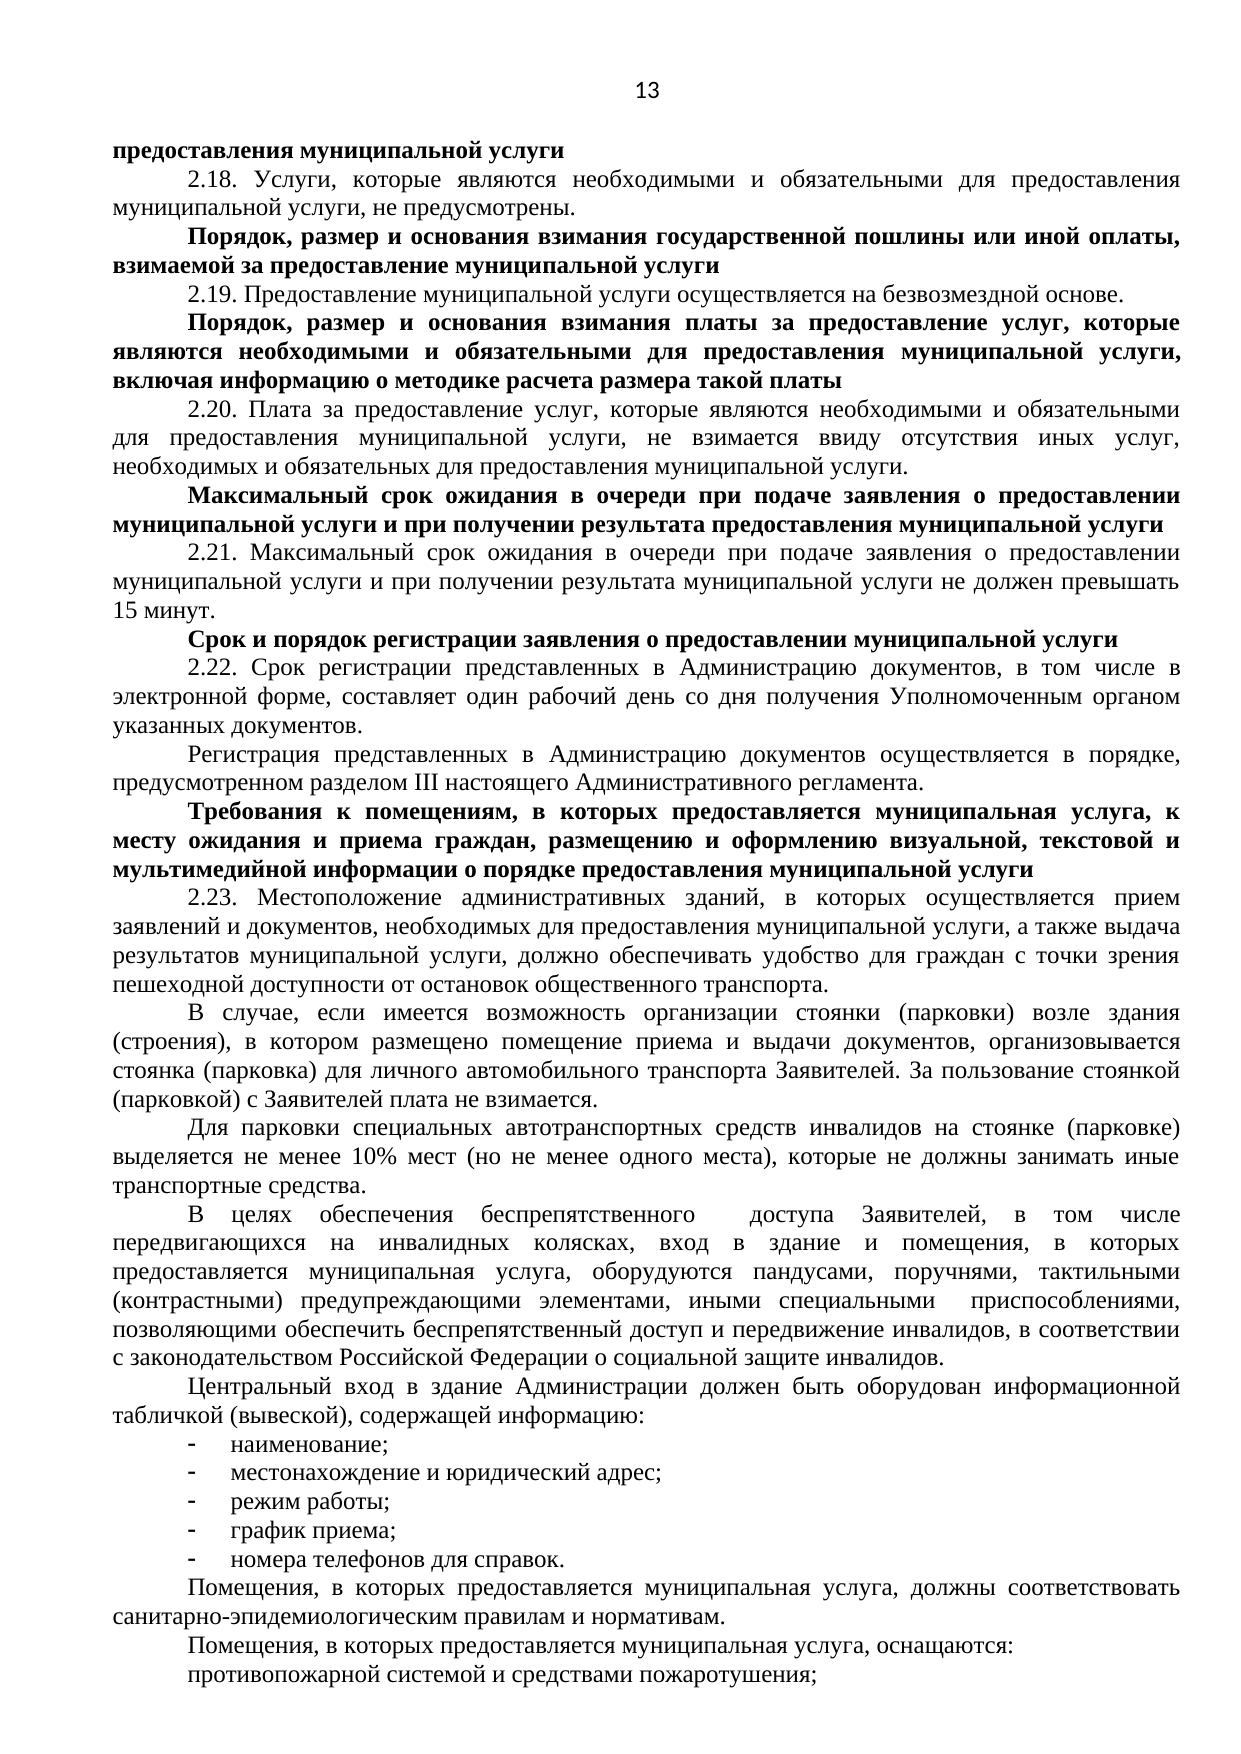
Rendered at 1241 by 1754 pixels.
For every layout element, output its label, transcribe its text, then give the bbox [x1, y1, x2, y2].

text 2.23. Местоположение административных зданий, в которых осуществляется прием заявлений и документов, необходимых для предоставления муниципальной услуги, а также выдача результатов муниципальной услуги, должно обеспечивать удобство для граждан с точки зрения пешеходной доступности от остановок общественного транспорта. [112, 882, 1181, 997]
text Для парковки специальных автотранспортных средств инвалидов на стоянке (парковке) выделяется не менее 10% мест (но не менее одного места), которые не должны занимать иные транспортные средства. [112, 1112, 1181, 1199]
list номера телефонов для справок. [112, 1544, 1181, 1572]
list режим работы; [112, 1486, 1181, 1515]
text 2.19. Предоставление муниципальной услуги осуществляется на безвозмездной основе. [112, 279, 1181, 307]
list наименование; [112, 1429, 1181, 1457]
text Максимальный срок ожидания в очереди при подаче заявления о предоставлении муниципальной услуги и при получении результата предоставления муниципальной услуги [112, 480, 1181, 537]
text Требования к помещениям, в которых предоставляется муниципальная услуга, к месту ожидания и приема граждан, размещению и оформлению визуальной, текстовой и мультимедийной информации о порядке предоставления муниципальной услуги [112, 796, 1181, 882]
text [112, 135, 1181, 164]
text Центральный вход в здание Администрации должен быть оборудован информационной табличкой (вывеской), содержащей информацию: [112, 1371, 1181, 1429]
text В целях обеспечения беспрепятственного доступа Заявителей, в том числе передвигающихся на инвалидных колясках, вход в здание и помещения, в которых предоставляется муниципальная услуга, оборудуются пандусами, поручнями, тактильными (контрастными) предупреждающими элементами, иными специальными приспособлениями, позволяющими обеспечить беспрепятственный доступ и передвижение инвалидов, в соответствии с законодательством Российской Федерации о социальной защите инвалидов. [112, 1199, 1181, 1371]
text 2.22. Срок регистрации представленных в Администрацию документов, в том числе в электронной форме, составляет один рабочий день со дня получения Уполномоченным органом указанных документов. [112, 652, 1181, 739]
text Регистрация представленных в Администрацию документов осуществляется в порядке, предусмотренном разделом III настоящего Административного регламента. [112, 739, 1181, 796]
list график приема; [112, 1515, 1181, 1544]
text В случае, если имеется возможность организации стоянки (парковки) возле здания (строения), в котором размещено помещение приема и выдачи документов, организовывается стоянка (парковка) для личного автомобильного транспорта Заявителей. За пользование стоянкой (парковкой) с Заявителей плата не взимается. [112, 997, 1181, 1112]
text Помещения, в которых предоставляется муниципальная услуга, должны соответствовать санитарно-эпидемиологическим правилам и нормативам. [112, 1572, 1181, 1630]
list местонахождение и юридический адрес; [112, 1457, 1181, 1486]
text Помещения, в которых предоставляется муниципальная услуга, оснащаются: [112, 1630, 1181, 1659]
text Порядок, размер и основания взимания государственной пошлины или иной оплаты, взимаемой за предоставление муниципальной услуги [112, 221, 1181, 279]
text Срок и порядок регистрации заявления о предоставлении муниципальной услуги [112, 624, 1181, 652]
text противопожарной системой и средствами пожаротушения; [112, 1659, 1181, 1687]
text 2.18. Услуги, которые являются необходимыми и обязательными для предоставления муниципальной услуги, не предусмотрены. [112, 164, 1181, 221]
text 2.21. Максимальный срок ожидания в очереди при подаче заявления о предоставлении муниципальной услуги и при получении результата муниципальной услуги не должен превышать 15 минут. [112, 537, 1181, 624]
text 2.20. Плата за предоставление услуг, которые являются необходимыми и обязательными для предоставления муниципальной услуги, не взимается ввиду отсутствия иных услуг, необходимых и обязательных для предоставления муниципальной услуги. [112, 394, 1181, 480]
text Порядок, размер и основания взимания платы за предоставление услуг, которые являются необходимыми и обязательными для предоставления муниципальной услуги, включая информацию о методике расчета размера такой платы [112, 307, 1181, 394]
